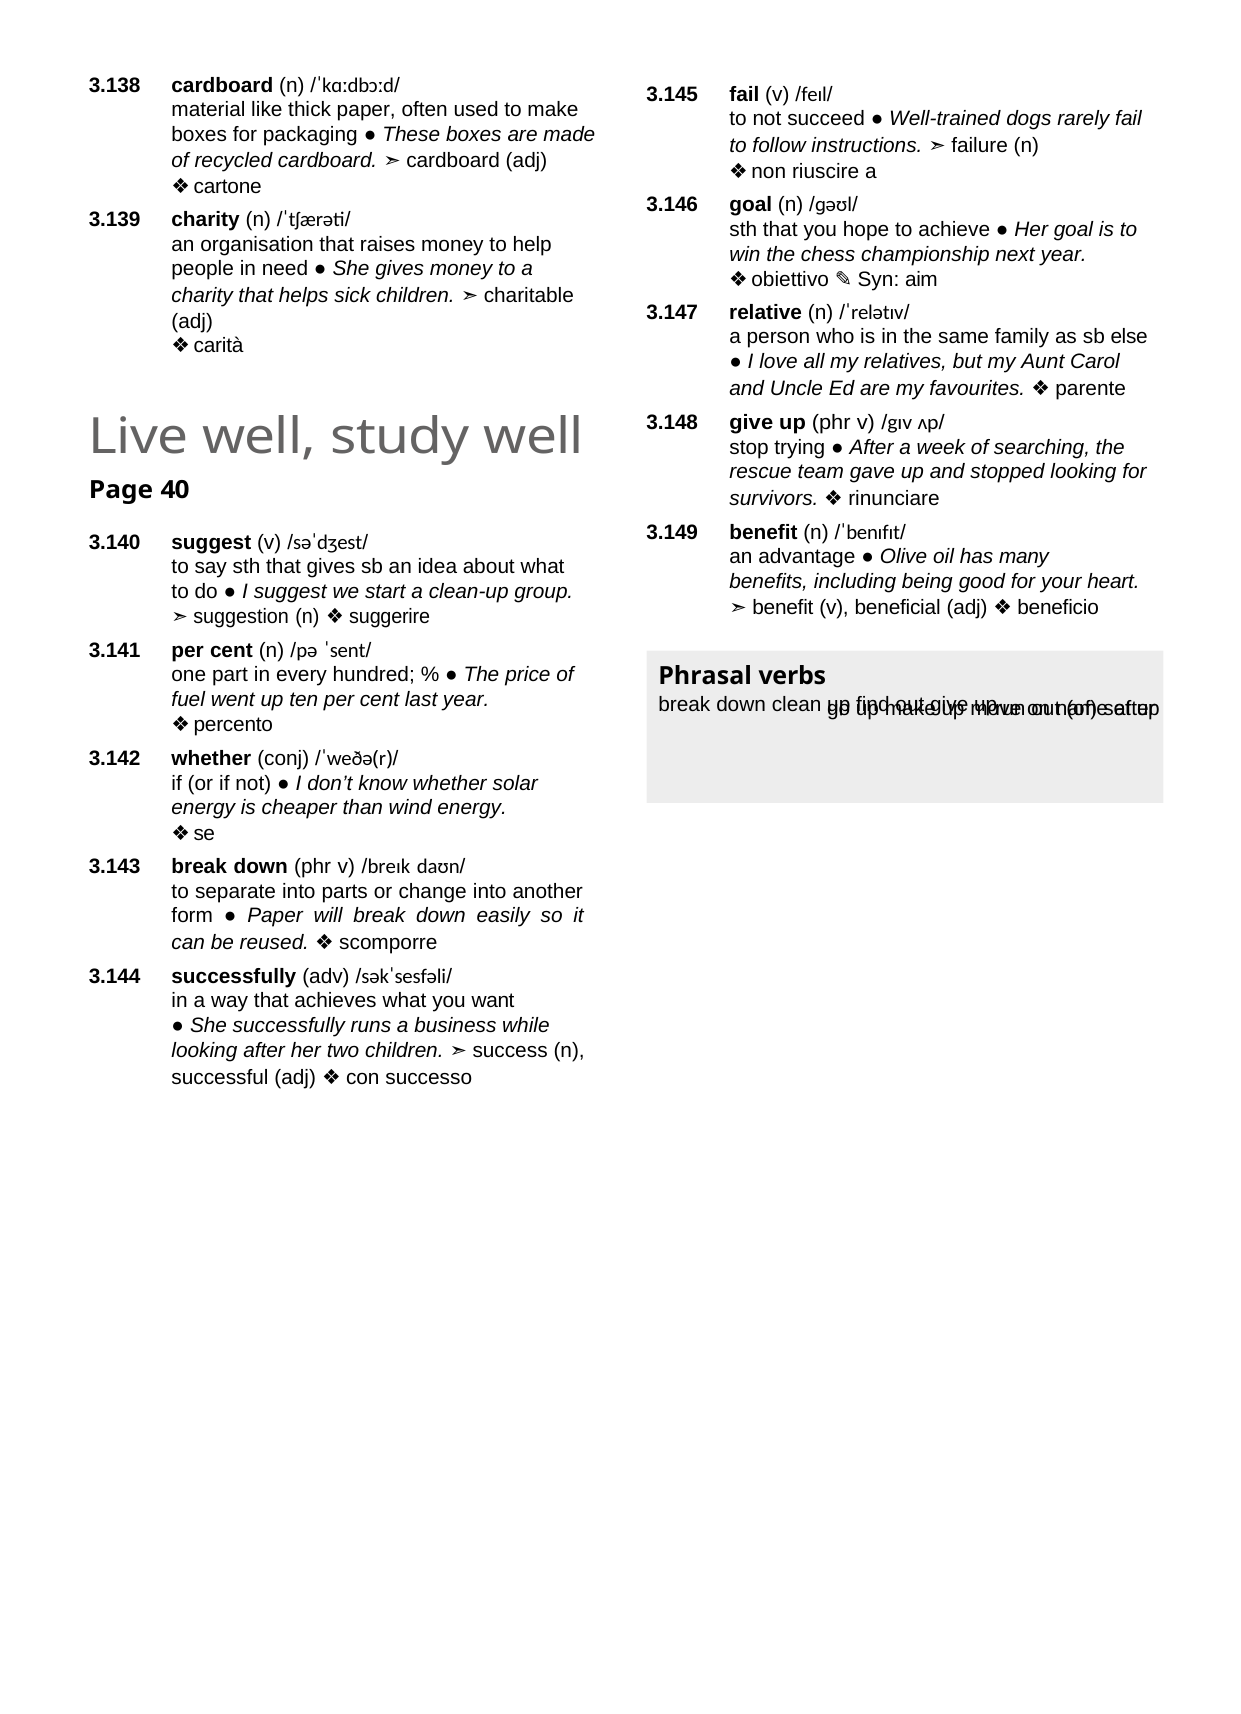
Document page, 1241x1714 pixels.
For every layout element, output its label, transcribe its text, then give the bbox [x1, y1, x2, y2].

list successfully (adv) /səkˈsesfəli/ [88, 963, 599, 988]
list break down (phr v) /breɪk daʊn/ [88, 853, 599, 879]
list non riuscire a [729, 158, 1240, 183]
list goal (n) /ɡəʊl/ [646, 191, 1240, 217]
text a person who is in the same family as sb else [729, 325, 1240, 349]
list se [171, 820, 599, 845]
list whether (conj) /ˈweðə(r)/ [88, 745, 599, 771]
text sth that you hope to achieve ● Her goal is to win the chess championship next year. [729, 217, 1152, 265]
list give up (phr v) /gɪv ʌp/ [646, 409, 1240, 435]
text if (or if not) ● I don’t know whether solar energy is cheaper than wind energy. [171, 771, 580, 819]
list suggest (v) /səˈdʒest/ [88, 529, 599, 554]
text to not succeed ● Well-trained dogs rarely fail to follow instructions. ➣ failure (n) [729, 107, 1152, 158]
list cartone [171, 174, 599, 198]
list cardboard (n) /ˈkɑːdbɔːd/ [88, 72, 599, 97]
list obiettivo ✎ Syn: aim [729, 266, 1240, 291]
text to separate into parts or change into another form ● Paper will break down easily so it can be reused. ❖ scomporre [171, 879, 583, 955]
text benefits, including being good for your heart. [729, 569, 1240, 593]
list fail (v) /feɪl/ [646, 81, 1240, 107]
text one part in every hundred; % ● The price of fuel went up ten per cent last year. [171, 662, 580, 711]
subtitle Page 40 [88, 472, 599, 506]
list benefit (n) /ˈbenɪfɪt/ [646, 519, 1240, 544]
list relative (n) /ˈrelətɪv/ [646, 299, 1240, 325]
list carità [171, 333, 599, 357]
text an organisation that raises money to help people in need ● She gives money to a charity that helps sick children. ➣ charitable (adj) [171, 232, 599, 333]
text to say sth that gives sb an idea about what to do ● I suggest we start a clean-up group. [171, 554, 580, 603]
text ➣ suggestion (n) ❖ suggerire [171, 603, 599, 629]
text an advantage ● Olive oil has many [729, 544, 1240, 568]
text in a way that achieves what you want [171, 988, 599, 1012]
list per cent (n) /pə ˈsent/ [88, 637, 599, 662]
text Live well, study well [88, 400, 599, 468]
list I love all my relatives, but my Aunt Carol and Uncle Ed are my favourites. ❖ parente [729, 350, 1159, 401]
list percento [171, 711, 599, 737]
text ➣ benefit (v), beneficial (adj) ❖ beneficio [729, 593, 1240, 620]
list charity (n) /ˈtʃærəti/ [88, 207, 599, 232]
text material like thick paper, often used to make boxes for packaging ● These boxes are made of recycled cardboard. ➣ cardboard (adj) [171, 97, 599, 174]
text stop trying ● After a week of searching, the rescue team gave up and stopped looking for survivors. ❖ rinunciare [729, 435, 1185, 512]
list She successfully runs a business while looking after her two children. ➣ success (n), successful (adj) ❖ con successo [171, 1014, 587, 1091]
